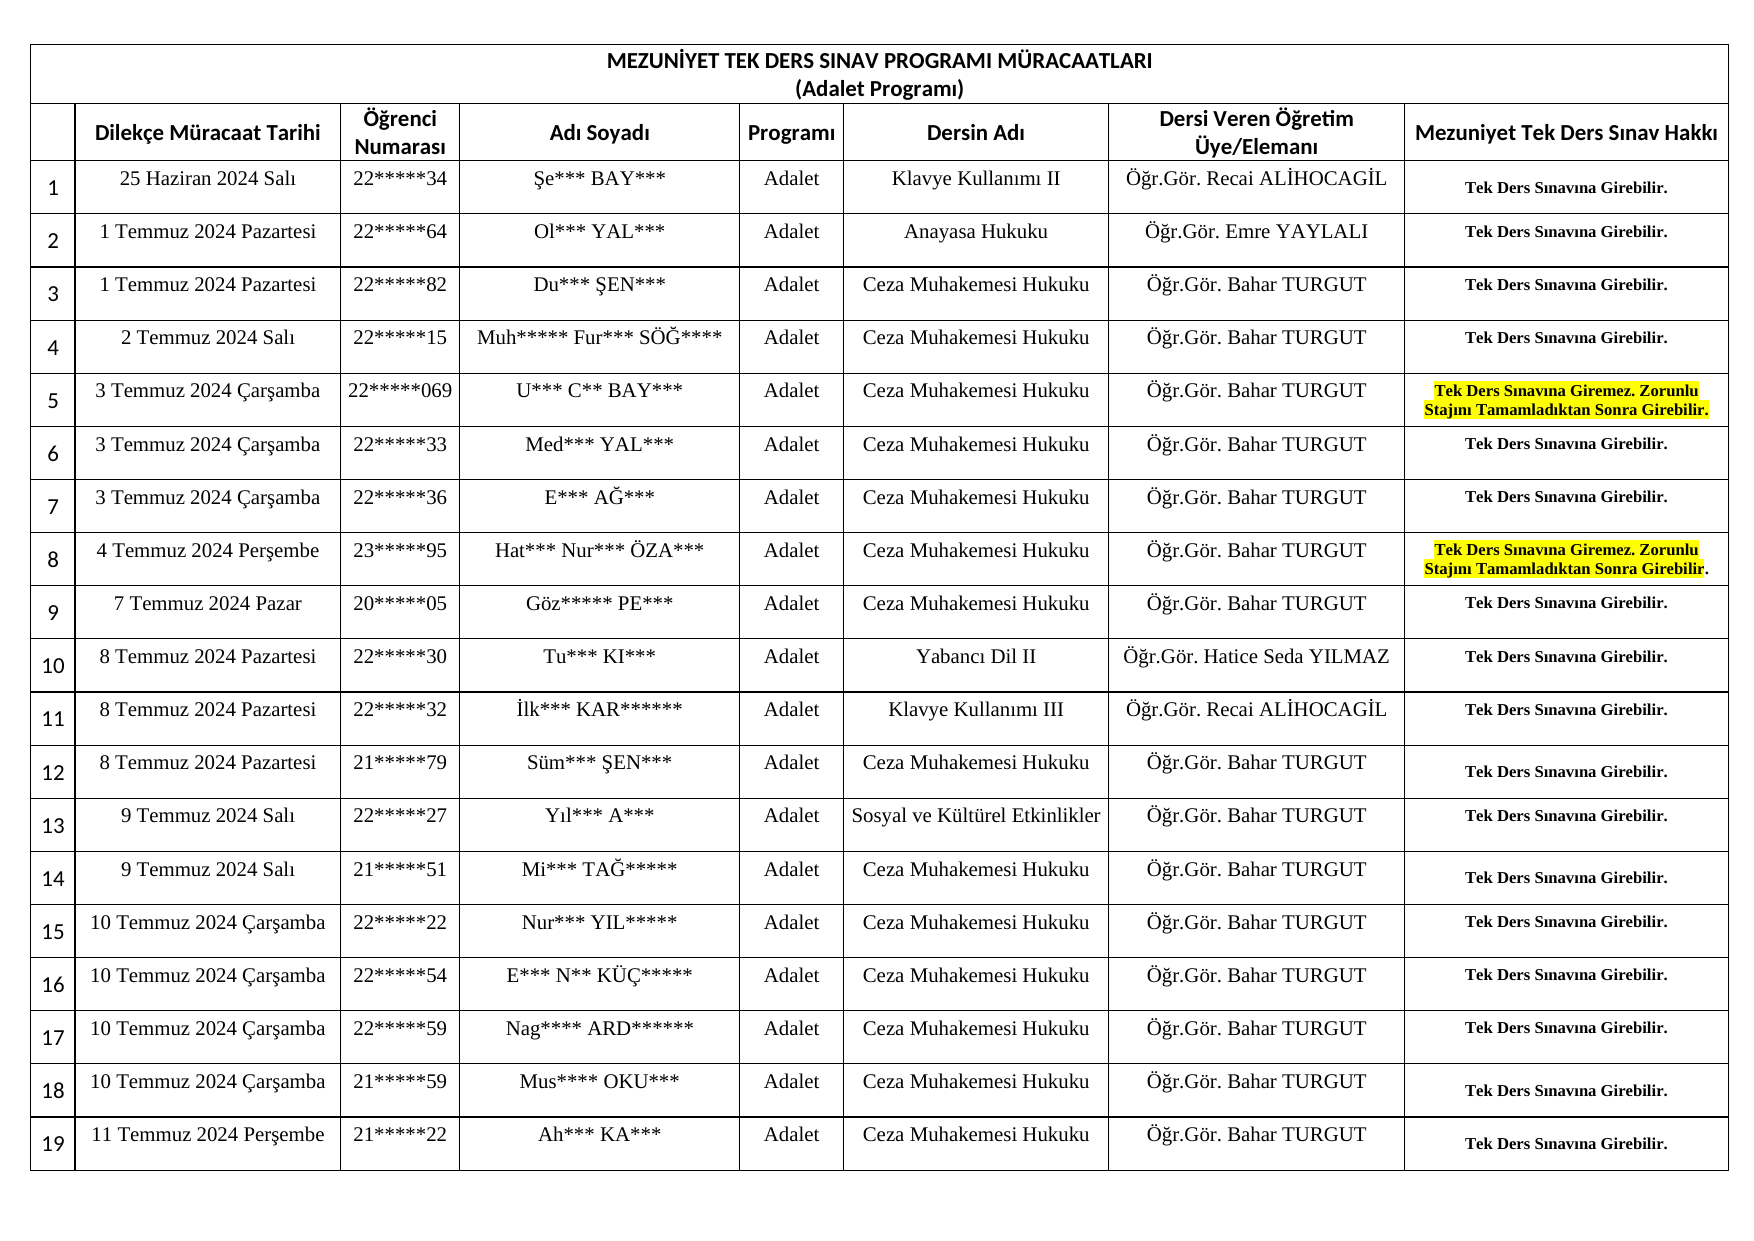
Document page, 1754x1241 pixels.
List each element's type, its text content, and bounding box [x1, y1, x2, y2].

table_cell 9 Temmuz 2024 Salı [76, 799, 340, 851]
table_cell Klavye Kullanımı III [844, 693, 1108, 744]
table_cell Mus**** OKU*** [460, 1064, 739, 1116]
table_cell Göz***** PE*** [460, 586, 739, 638]
table_cell Tek Ders Sınavına Girebilir. [1405, 1118, 1728, 1169]
table_cell Tek Ders Sınavına Giremez. Zorunlu Stajını Tamamladıktan Sonra Girebilir. [1405, 533, 1728, 585]
table_cell 15 [31, 905, 74, 957]
table_cell 21*****51 [341, 852, 459, 904]
table_cell Adalet [740, 374, 843, 426]
table_cell Tek Ders Sınavına Girebilir. [1405, 321, 1728, 373]
table_cell 22*****32 [341, 693, 459, 744]
table_cell Dilekçe Müracaat Tarihi [76, 104, 340, 160]
table_cell Öğr.Gör. Hatice Seda YILMAZ [1109, 639, 1404, 691]
table_cell 10 Temmuz 2024 Çarşamba [76, 1011, 340, 1063]
table_cell [31, 104, 74, 160]
table_cell Adalet [740, 533, 843, 585]
table_cell Şe*** BAY*** [460, 161, 739, 213]
table_cell 23*****95 [341, 533, 459, 585]
table_cell Ceza Muhakemesi Hukuku [844, 1064, 1108, 1116]
table_cell Sosyal ve Kültürel Etkinlikler [844, 799, 1108, 851]
table_cell Tek Ders Sınavına Girebilir. [1405, 852, 1728, 904]
table_cell Tek Ders Sınavına Girebilir. [1405, 480, 1728, 532]
table_cell Tek Ders Sınavına Girebilir. [1405, 746, 1728, 798]
table_cell Dersi Veren Öğretim Üye/Elemanı [1109, 104, 1404, 160]
table_cell 22*****54 [341, 958, 459, 1010]
table_cell Tek Ders Sınavına Girebilir. [1405, 586, 1728, 638]
table_cell Programı [740, 104, 843, 160]
table_cell Mezuniyet Tek Ders Sınav Hakkı [1405, 104, 1728, 160]
table_cell Adalet [740, 852, 843, 904]
table_cell Du*** ŞEN*** [460, 268, 739, 319]
table_cell 3 Temmuz 2024 Çarşamba [76, 480, 340, 532]
table_cell 22*****34 [341, 161, 459, 213]
table_cell Adı Soyadı [460, 104, 739, 160]
table_cell 1 Temmuz 2024 Pazartesi [76, 214, 340, 266]
table_cell Ceza Muhakemesi Hukuku [844, 427, 1108, 479]
table_cell Nur*** YIL***** [460, 905, 739, 957]
table_cell Tek Ders Sınavına Girebilir. [1405, 161, 1728, 213]
table_cell 18 [31, 1064, 74, 1116]
table_cell 6 [31, 427, 74, 479]
table_cell 22*****64 [341, 214, 459, 266]
table_cell 1 Temmuz 2024 Pazartesi [76, 268, 340, 319]
table_cell 22*****15 [341, 321, 459, 373]
table_cell Ceza Muhakemesi Hukuku [844, 268, 1108, 319]
table_cell 21*****79 [341, 746, 459, 798]
table_cell Klavye Kullanımı II [844, 161, 1108, 213]
table_cell Ceza Muhakemesi Hukuku [844, 905, 1108, 957]
table_cell 22*****36 [341, 480, 459, 532]
table_cell 8 [31, 533, 74, 585]
table_cell Adalet [740, 905, 843, 957]
table_cell Adalet [740, 321, 843, 373]
table_cell 11 Temmuz 2024 Perşembe [76, 1118, 340, 1169]
table_cell Tek Ders Sınavına Girebilir. [1405, 905, 1728, 957]
table_cell Öğr.Gör. Bahar TURGUT [1109, 480, 1404, 532]
table_cell İlk*** KAR****** [460, 693, 739, 744]
table_cell 8 Temmuz 2024 Pazartesi [76, 693, 340, 744]
table_cell Ceza Muhakemesi Hukuku [844, 1118, 1108, 1169]
table_cell 22*****30 [341, 639, 459, 691]
table_cell 11 [31, 693, 74, 744]
table_cell Süm*** ŞEN*** [460, 746, 739, 798]
table_cell E*** AĞ*** [460, 480, 739, 532]
table_cell Öğr.Gör. Bahar TURGUT [1109, 1011, 1404, 1063]
table_cell Öğr.Gör. Bahar TURGUT [1109, 1118, 1404, 1169]
table_cell 7 Temmuz 2024 Pazar [76, 586, 340, 638]
table_cell 4 [31, 321, 74, 373]
table_cell Mi*** TAĞ***** [460, 852, 739, 904]
table_cell 5 [31, 374, 74, 426]
table_cell Öğr.Gör. Bahar TURGUT [1109, 799, 1404, 851]
table_cell Ceza Muhakemesi Hukuku [844, 480, 1108, 532]
table_cell 22*****59 [341, 1011, 459, 1063]
table_cell Tek Ders Sınavına Girebilir. [1405, 958, 1728, 1010]
table_cell 10 Temmuz 2024 Çarşamba [76, 1064, 340, 1116]
table_cell Tek Ders Sınavına Girebilir. [1405, 214, 1728, 266]
table_cell Ceza Muhakemesi Hukuku [844, 958, 1108, 1010]
table_cell Adalet [740, 161, 843, 213]
table_cell 2 Temmuz 2024 Salı [76, 321, 340, 373]
table_cell Öğr.Gör. Bahar TURGUT [1109, 374, 1404, 426]
table_cell Öğr.Gör. Bahar TURGUT [1109, 746, 1404, 798]
table_cell Ceza Muhakemesi Hukuku [844, 852, 1108, 904]
table_cell Öğr.Gör. Bahar TURGUT [1109, 427, 1404, 479]
table_cell Yabancı Dil II [844, 639, 1108, 691]
table_cell Adalet [740, 427, 843, 479]
table_cell Ceza Muhakemesi Hukuku [844, 586, 1108, 638]
table_cell 8 Temmuz 2024 Pazartesi [76, 746, 340, 798]
table_cell 2 [31, 214, 74, 266]
table_cell Tek Ders Sınavına Girebilir. [1405, 268, 1728, 319]
table_cell Adalet [740, 480, 843, 532]
table_cell Tek Ders Sınavına Girebilir. [1405, 1011, 1728, 1063]
table_cell E*** N** KÜÇ***** [460, 958, 739, 1010]
table_cell Öğr.Gör. Bahar TURGUT [1109, 1064, 1404, 1116]
table_cell 8 Temmuz 2024 Pazartesi [76, 639, 340, 691]
table_cell Öğr.Gör. Bahar TURGUT [1109, 268, 1404, 319]
table_cell 10 [31, 639, 74, 691]
table_cell Adalet [740, 268, 843, 319]
table_cell Öğr.Gör. Recai ALİHOCAGİL [1109, 161, 1404, 213]
table_cell 4 Temmuz 2024 Perşembe [76, 533, 340, 585]
table_cell 21*****59 [341, 1064, 459, 1116]
table_cell 14 [31, 852, 74, 904]
table_cell 20*****05 [341, 586, 459, 638]
table_cell Dersin Adı [844, 104, 1108, 160]
table_cell 22*****27 [341, 799, 459, 851]
table_header MEZUNİYET TEK DERS SINAV PROGRAMI MÜRACAATLARI (Adalet Programı) [31, 45, 1728, 103]
table_cell Ceza Muhakemesi Hukuku [844, 374, 1108, 426]
table_cell 13 [31, 799, 74, 851]
table_cell Öğr.Gör. Bahar TURGUT [1109, 905, 1404, 957]
table_cell U*** C** BAY*** [460, 374, 739, 426]
table_cell Adalet [740, 693, 843, 744]
table_cell 19 [31, 1118, 74, 1169]
table_cell Öğr.Gör. Bahar TURGUT [1109, 586, 1404, 638]
table_cell Öğr.Gör. Recai ALİHOCAGİL [1109, 693, 1404, 744]
table_cell Adalet [740, 1011, 843, 1063]
table_cell Ceza Muhakemesi Hukuku [844, 321, 1108, 373]
table_cell 22*****33 [341, 427, 459, 479]
table_cell Adalet [740, 639, 843, 691]
table_cell Tek Ders Sınavına Girebilir. [1405, 639, 1728, 691]
table_cell Tek Ders Sınavına Girebilir. [1405, 1064, 1728, 1116]
table_cell 25 Haziran 2024 Salı [76, 161, 340, 213]
table_cell Ol*** YAL*** [460, 214, 739, 266]
table_cell Adalet [740, 1118, 843, 1169]
table_cell 9 [31, 586, 74, 638]
table_cell Muh***** Fur*** SÖĞ**** [460, 321, 739, 373]
table_cell Adalet [740, 586, 843, 638]
table_cell 22*****069 [341, 374, 459, 426]
table_cell Tek Ders Sınavına Girebilir. [1405, 427, 1728, 479]
table_cell Nag**** ARD****** [460, 1011, 739, 1063]
table_cell Öğr.Gör. Bahar TURGUT [1109, 852, 1404, 904]
table_cell Ceza Muhakemesi Hukuku [844, 533, 1108, 585]
table_cell Ceza Muhakemesi Hukuku [844, 1011, 1108, 1063]
table_cell 7 [31, 480, 74, 532]
table_cell 3 [31, 268, 74, 319]
table_cell 3 Temmuz 2024 Çarşamba [76, 374, 340, 426]
table_cell 12 [31, 746, 74, 798]
table_cell Adalet [740, 799, 843, 851]
table_cell 22*****22 [341, 905, 459, 957]
table_cell Tek Ders Sınavına Giremez. Zorunlu Stajını Tamamladıktan Sonra Girebilir. [1405, 374, 1728, 426]
table_cell Öğrenci Numarası [341, 104, 459, 160]
table_cell 16 [31, 958, 74, 1010]
table_cell 17 [31, 1011, 74, 1063]
table_cell Tek Ders Sınavına Girebilir. [1405, 799, 1728, 851]
table_cell Öğr.Gör. Emre YAYLALI [1109, 214, 1404, 266]
table_cell Öğr.Gör. Bahar TURGUT [1109, 958, 1404, 1010]
table_cell Hat*** Nur*** ÖZA*** [460, 533, 739, 585]
table_cell Adalet [740, 958, 843, 1010]
table_cell 21*****22 [341, 1118, 459, 1169]
table_cell Tu*** KI*** [460, 639, 739, 691]
table_cell Yıl*** A*** [460, 799, 739, 851]
table_cell Adalet [740, 746, 843, 798]
table_cell Ah*** KA*** [460, 1118, 739, 1169]
table_cell 1 [31, 161, 74, 213]
table_cell 9 Temmuz 2024 Salı [76, 852, 340, 904]
table_cell Tek Ders Sınavına Girebilir. [1405, 693, 1728, 744]
table_cell Anayasa Hukuku [844, 214, 1108, 266]
table_cell Ceza Muhakemesi Hukuku [844, 746, 1108, 798]
table_cell Adalet [740, 214, 843, 266]
table_cell 22*****82 [341, 268, 459, 319]
table_cell Med*** YAL*** [460, 427, 739, 479]
table_cell Öğr.Gör. Bahar TURGUT [1109, 533, 1404, 585]
table_cell Öğr.Gör. Bahar TURGUT [1109, 321, 1404, 373]
table_cell 3 Temmuz 2024 Çarşamba [76, 427, 340, 479]
table_cell 10 Temmuz 2024 Çarşamba [76, 958, 340, 1010]
table_cell Adalet [740, 1064, 843, 1116]
table_cell 10 Temmuz 2024 Çarşamba [76, 905, 340, 957]
